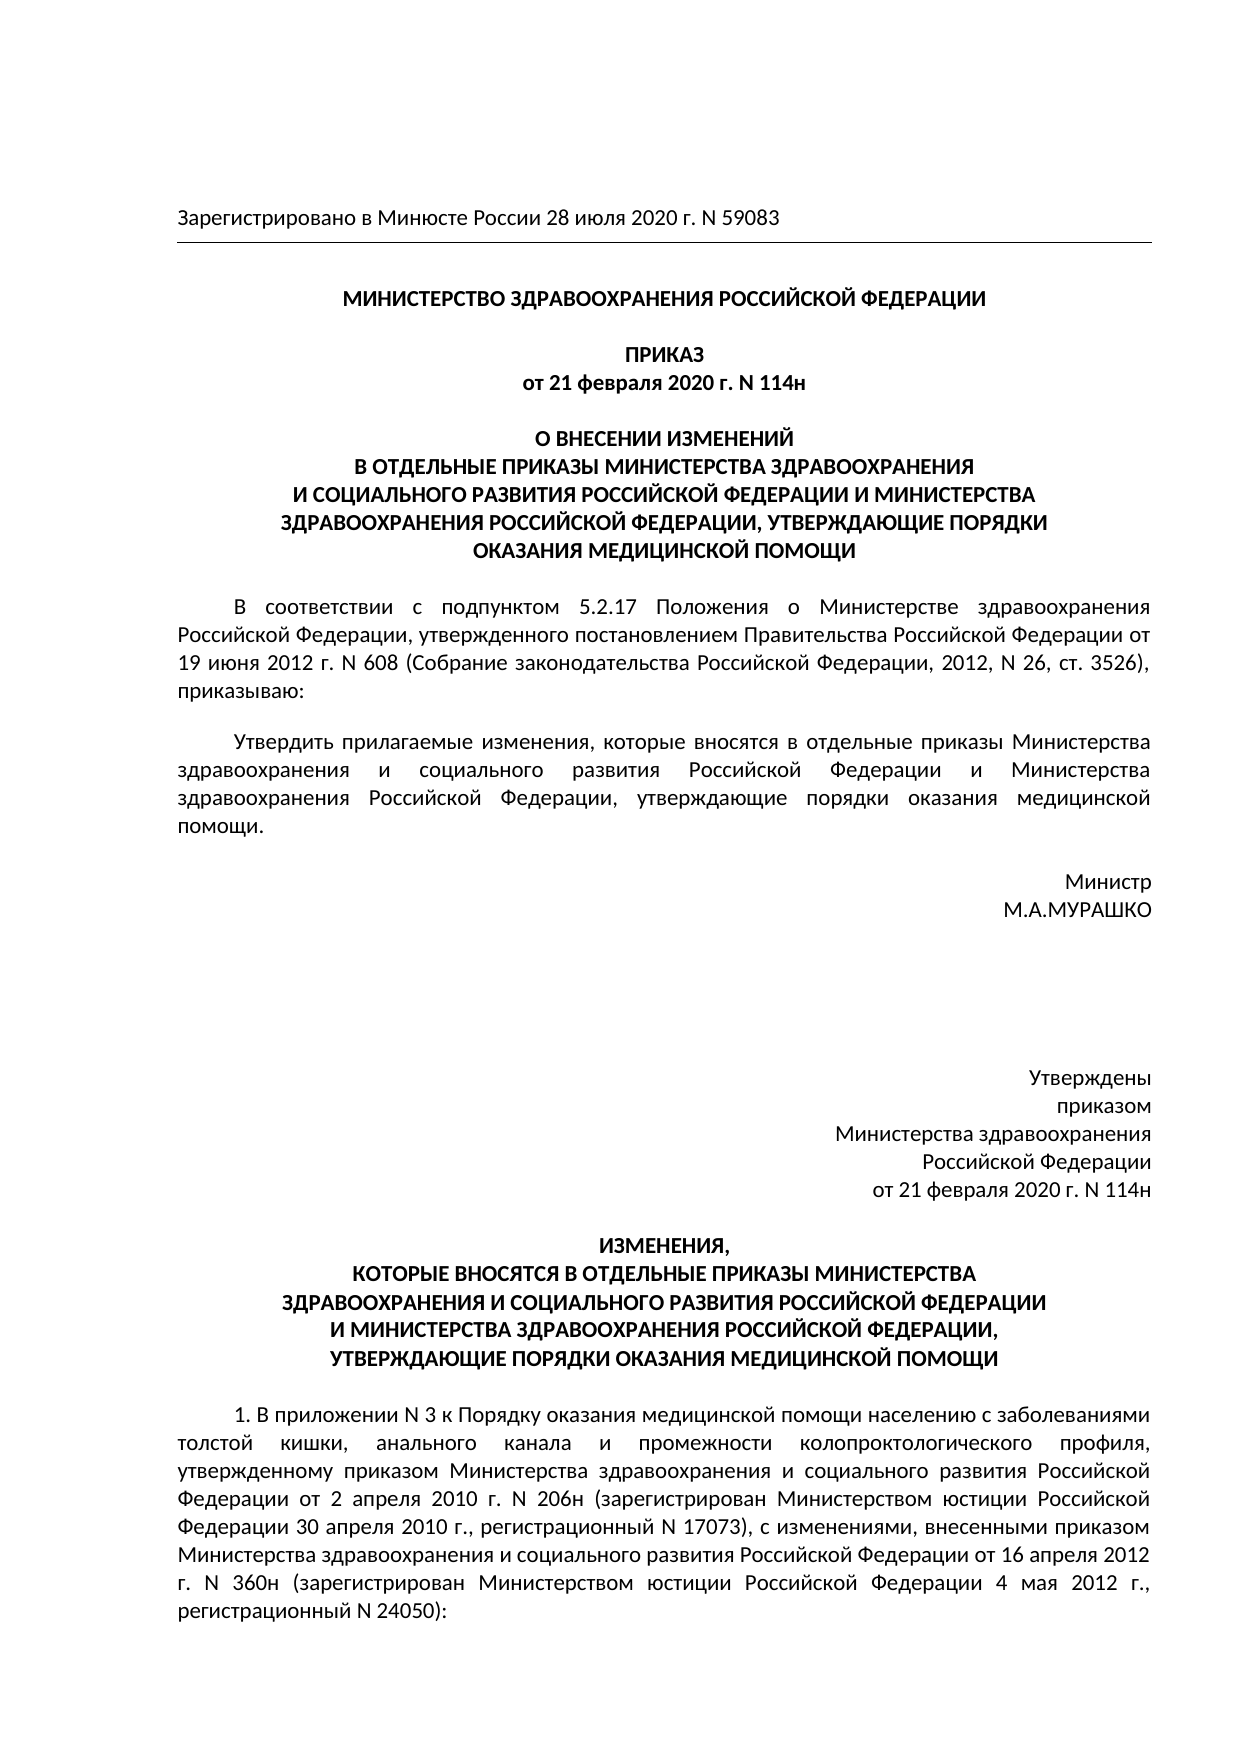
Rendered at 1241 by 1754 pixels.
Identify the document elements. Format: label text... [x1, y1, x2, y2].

title МИНИСТЕРСТВО ЗДРАВООХРАНЕНИЯ РОССИЙСКОЙ ФЕДЕРАЦИИ [177, 284, 1152, 312]
text 1. В приложении N 3 к Порядку оказания медицинской помощи населению с заболеваниями толстой кишки, анального канала и промежности колопроктологического профиля, утвержденному приказом Министерства здравоохранения и социального развития Российской Федерации от 2 апреля 2010 г. N 206н (зарегистрирован Министерством юстиции Российской Федерации 30 апреля 2010 г., регистрационный N 17073), с изменениями, внесенными приказом Министерства здравоохранения и социального развития Российской Федерации от 16 апреля 2012 г. N 360н (зарегистрирован Министерством юстиции Российской Федерации 4 мая 2012 г., регистрационный N 24050): [177, 1400, 1152, 1624]
title ЗДРАВООХРАНЕНИЯ РОССИЙСКОЙ ФЕДЕРАЦИИ, УТВЕРЖДАЮЩИЕ ПОРЯДКИ [177, 508, 1152, 536]
title И СОЦИАЛЬНОГО РАЗВИТИЯ РОССИЙСКОЙ ФЕДЕРАЦИИ И МИНИСТЕРСТВА [177, 480, 1152, 508]
title УТВЕРЖДАЮЩИЕ ПОРЯДКИ ОКАЗАНИЯ МЕДИЦИНСКОЙ ПОМОЩИ [177, 1344, 1152, 1372]
title от 21 февраля 2020 г. N 114н [177, 368, 1152, 396]
text Утверждены [177, 1063, 1152, 1091]
title ЗДРАВООХРАНЕНИЯ И СОЦИАЛЬНОГО РАЗВИТИЯ РОССИЙСКОЙ ФЕДЕРАЦИИ [177, 1288, 1152, 1316]
title КОТОРЫЕ ВНОСЯТСЯ В ОТДЕЛЬНЫЕ ПРИКАЗЫ МИНИСТЕРСТВА [177, 1259, 1152, 1288]
text Министр [177, 867, 1152, 895]
text В соответствии с подпунктом 5.2.17 Положения о Министерстве здравоохранения Российской Федерации, утвержденного постановлением Правительства Российской Федерации от 19 июня 2012 г. N 608 (Собрание законодательства Российской Федерации, 2012, N 26, ст. 3526), приказываю: [177, 592, 1152, 704]
title О ВНЕСЕНИИ ИЗМЕНЕНИЙ [177, 424, 1152, 452]
text Российской Федерации [177, 1147, 1152, 1176]
title ПРИКАЗ [177, 340, 1152, 368]
title В ОТДЕЛЬНЫЕ ПРИКАЗЫ МИНИСТЕРСТВА ЗДРАВООХРАНЕНИЯ [177, 452, 1152, 480]
text от 21 февраля 2020 г. N 114н [177, 1176, 1152, 1203]
text Министерства здравоохранения [177, 1119, 1152, 1147]
text Утвердить прилагаемые изменения, которые вносятся в отдельные приказы Министерства здравоохранения и социального развития Российской Федерации и Министерства здравоохранения Российской Федерации, утверждающие порядки оказания медицинской помощи. [177, 727, 1152, 839]
text Зарегистрировано в Минюсте России 28 июля 2020 г. N 59083 [177, 203, 1152, 231]
title ИЗМЕНЕНИЯ, [177, 1232, 1152, 1259]
title ОКАЗАНИЯ МЕДИЦИНСКОЙ ПОМОЩИ [177, 536, 1152, 564]
title И МИНИСТЕРСТВА ЗДРАВООХРАНЕНИЯ РОССИЙСКОЙ ФЕДЕРАЦИИ, [177, 1316, 1152, 1344]
text М.А.МУРАШКО [177, 895, 1152, 923]
text приказом [177, 1091, 1152, 1119]
